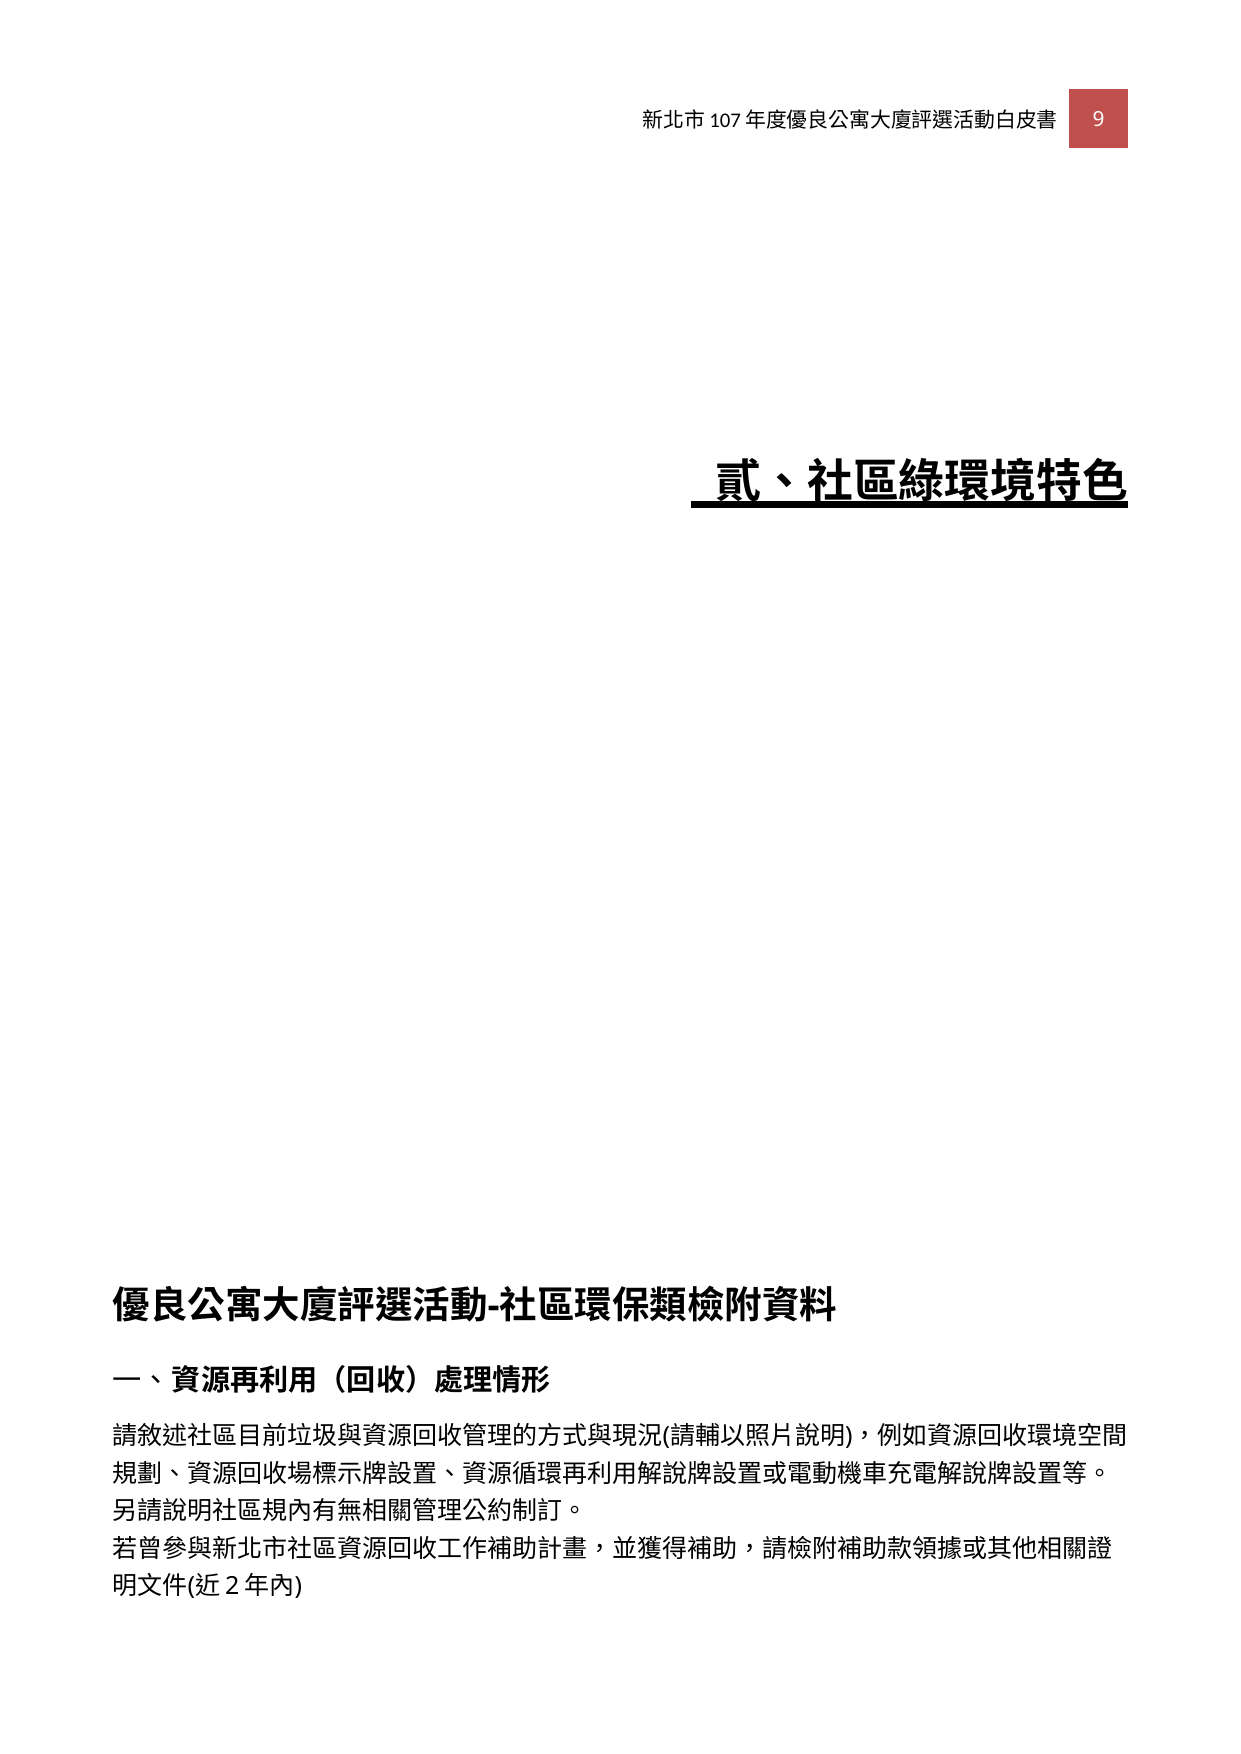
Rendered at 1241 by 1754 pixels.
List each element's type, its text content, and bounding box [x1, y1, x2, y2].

text 若曾參與新北市社區資源回收工作補助計畫，並獲得補助，請檢附補助款領據或其他相關證明文件(近2年內) [112, 1527, 1128, 1602]
text 請敘述社區目前垃圾與資源回收管理的方式與現況(請輔以照片說明)，例如資源回收環境空間規劃、資源回收場標示牌設置、資源循環再利用解說牌設置或電動機車充電解說牌設置等。另請說明社區規內有無相關管理公約制訂。 [112, 1415, 1128, 1527]
list 資源再利用（回收）處理情形 [112, 1340, 1128, 1415]
text 貳、社區綠環境特色 [112, 440, 1128, 515]
text 優良公寓大廈評選活動-社區環保類檢附資料 [112, 1265, 1128, 1340]
